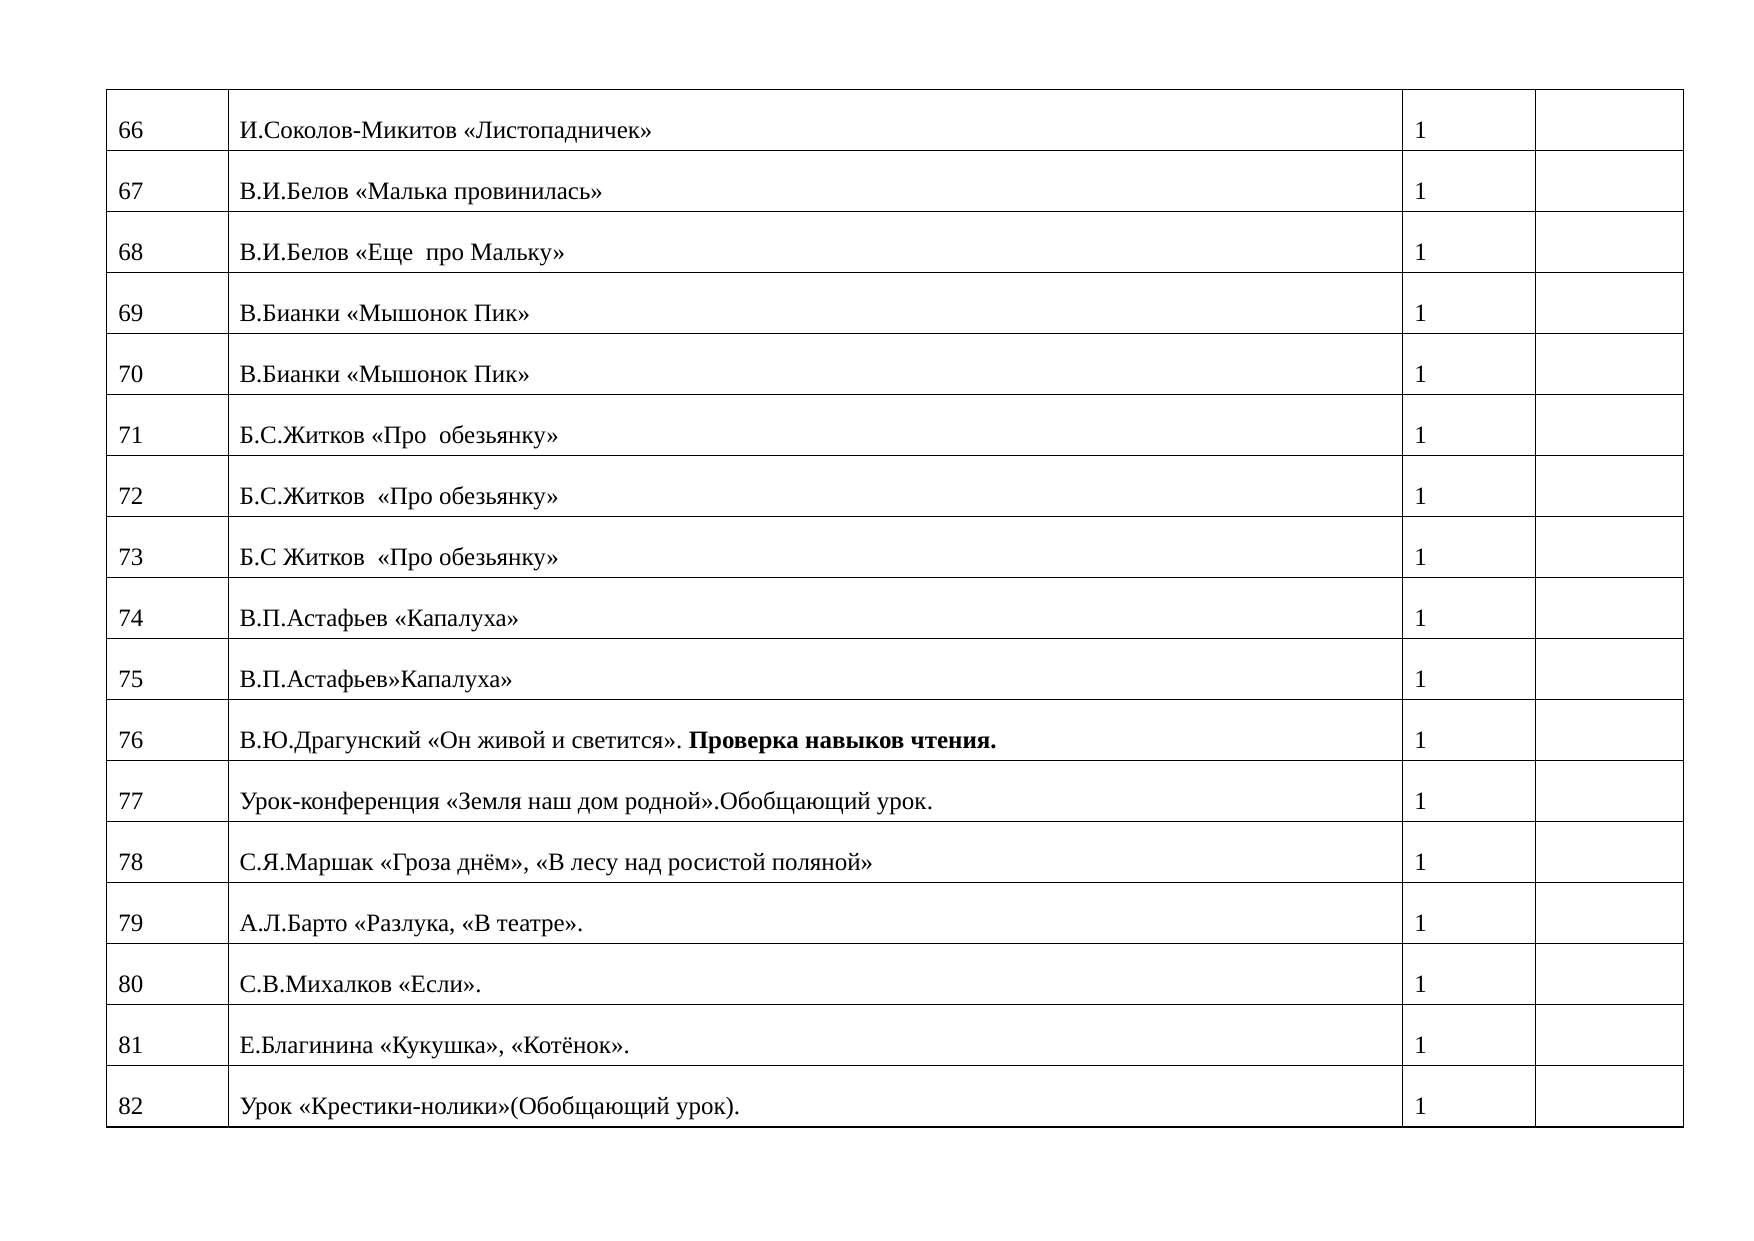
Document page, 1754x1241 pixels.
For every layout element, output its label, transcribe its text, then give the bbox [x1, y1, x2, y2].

table_cell 79 [107, 883, 228, 943]
table_cell 82 [107, 1066, 228, 1126]
table_cell 80 [107, 944, 228, 1004]
table_cell 75 [107, 639, 228, 699]
table_cell 73 [107, 517, 228, 577]
table_cell Урок-конференция «Земля наш дом родной».Обобщающий урок. [229, 761, 1402, 821]
table_cell 1 [1403, 883, 1535, 943]
table_cell 67 [107, 151, 228, 211]
table_cell 1 [1403, 517, 1535, 577]
table_cell В.И.Белов «Еще про Мальку» [229, 212, 1402, 272]
table_cell [1536, 517, 1683, 577]
table_cell 1 [1403, 334, 1535, 394]
table_cell 1 [1403, 212, 1535, 272]
table_cell [1536, 395, 1683, 455]
table_cell 1 [1403, 944, 1535, 1004]
table_cell 1 [1403, 700, 1535, 760]
table_cell [1536, 456, 1683, 516]
table_cell 76 [107, 700, 228, 760]
table_cell А.Л.Барто «Разлука, «В театре». [229, 883, 1402, 943]
table_cell В.Ю.Драгунский «Он живой и светится». Проверка навыков чтения. [229, 700, 1402, 760]
table_cell 71 [107, 395, 228, 455]
table_cell [1536, 1005, 1683, 1065]
table_cell В.П.Астафьев «Капалуха» [229, 578, 1402, 638]
table_cell [1536, 700, 1683, 760]
table_cell Б.С.Житков «Про обезьянку» [229, 395, 1402, 455]
table_cell В.Бианки «Мышонок Пик» [229, 273, 1402, 333]
table_cell 1 [1403, 822, 1535, 882]
table_cell [1536, 944, 1683, 1004]
table_cell [1536, 1066, 1683, 1126]
table_cell 72 [107, 456, 228, 516]
table_cell С.Я.Маршак «Гроза днём», «В лесу над росистой поляной» [229, 822, 1402, 882]
table_cell [1536, 639, 1683, 699]
table_cell 1 [1403, 151, 1535, 211]
table_cell 1 [1403, 1005, 1535, 1065]
table_cell 1 [1403, 90, 1535, 150]
table_cell [1536, 883, 1683, 943]
table_cell Урок «Крестики-нолики»(Обобщающий урок). [229, 1066, 1402, 1126]
table_cell 78 [107, 822, 228, 882]
table_cell 1 [1403, 761, 1535, 821]
table_cell 66 [107, 90, 228, 150]
table_cell [1536, 151, 1683, 211]
table_cell [1536, 761, 1683, 821]
table_cell 1 [1403, 395, 1535, 455]
table_cell Е.Благинина «Кукушка», «Котёнок». [229, 1005, 1402, 1065]
table_cell В.И.Белов «Малька провинилась» [229, 151, 1402, 211]
table_cell С.В.Михалков «Если». [229, 944, 1402, 1004]
table_cell 81 [107, 1005, 228, 1065]
table_cell [1536, 822, 1683, 882]
table_cell В.П.Астафьев»Капалуха» [229, 639, 1402, 699]
table_cell 1 [1403, 578, 1535, 638]
table_cell [1536, 212, 1683, 272]
table_cell Б.С.Житков «Про обезьянку» [229, 456, 1402, 516]
table_cell 1 [1403, 273, 1535, 333]
table_cell 1 [1403, 456, 1535, 516]
table_cell Б.С Житков «Про обезьянку» [229, 517, 1402, 577]
table_cell В.Бианки «Мышонок Пик» [229, 334, 1402, 394]
table_cell 1 [1403, 1066, 1535, 1126]
table_cell [1536, 334, 1683, 394]
table_cell И.Соколов-Микитов «Листопадничек» [229, 90, 1402, 150]
table_cell [1536, 273, 1683, 333]
table_cell 74 [107, 578, 228, 638]
table_cell 70 [107, 334, 228, 394]
table_cell 69 [107, 273, 228, 333]
table_cell 68 [107, 212, 228, 272]
table_cell [1536, 90, 1683, 150]
table_cell 77 [107, 761, 228, 821]
table_cell [1536, 578, 1683, 638]
table_cell 1 [1403, 639, 1535, 699]
